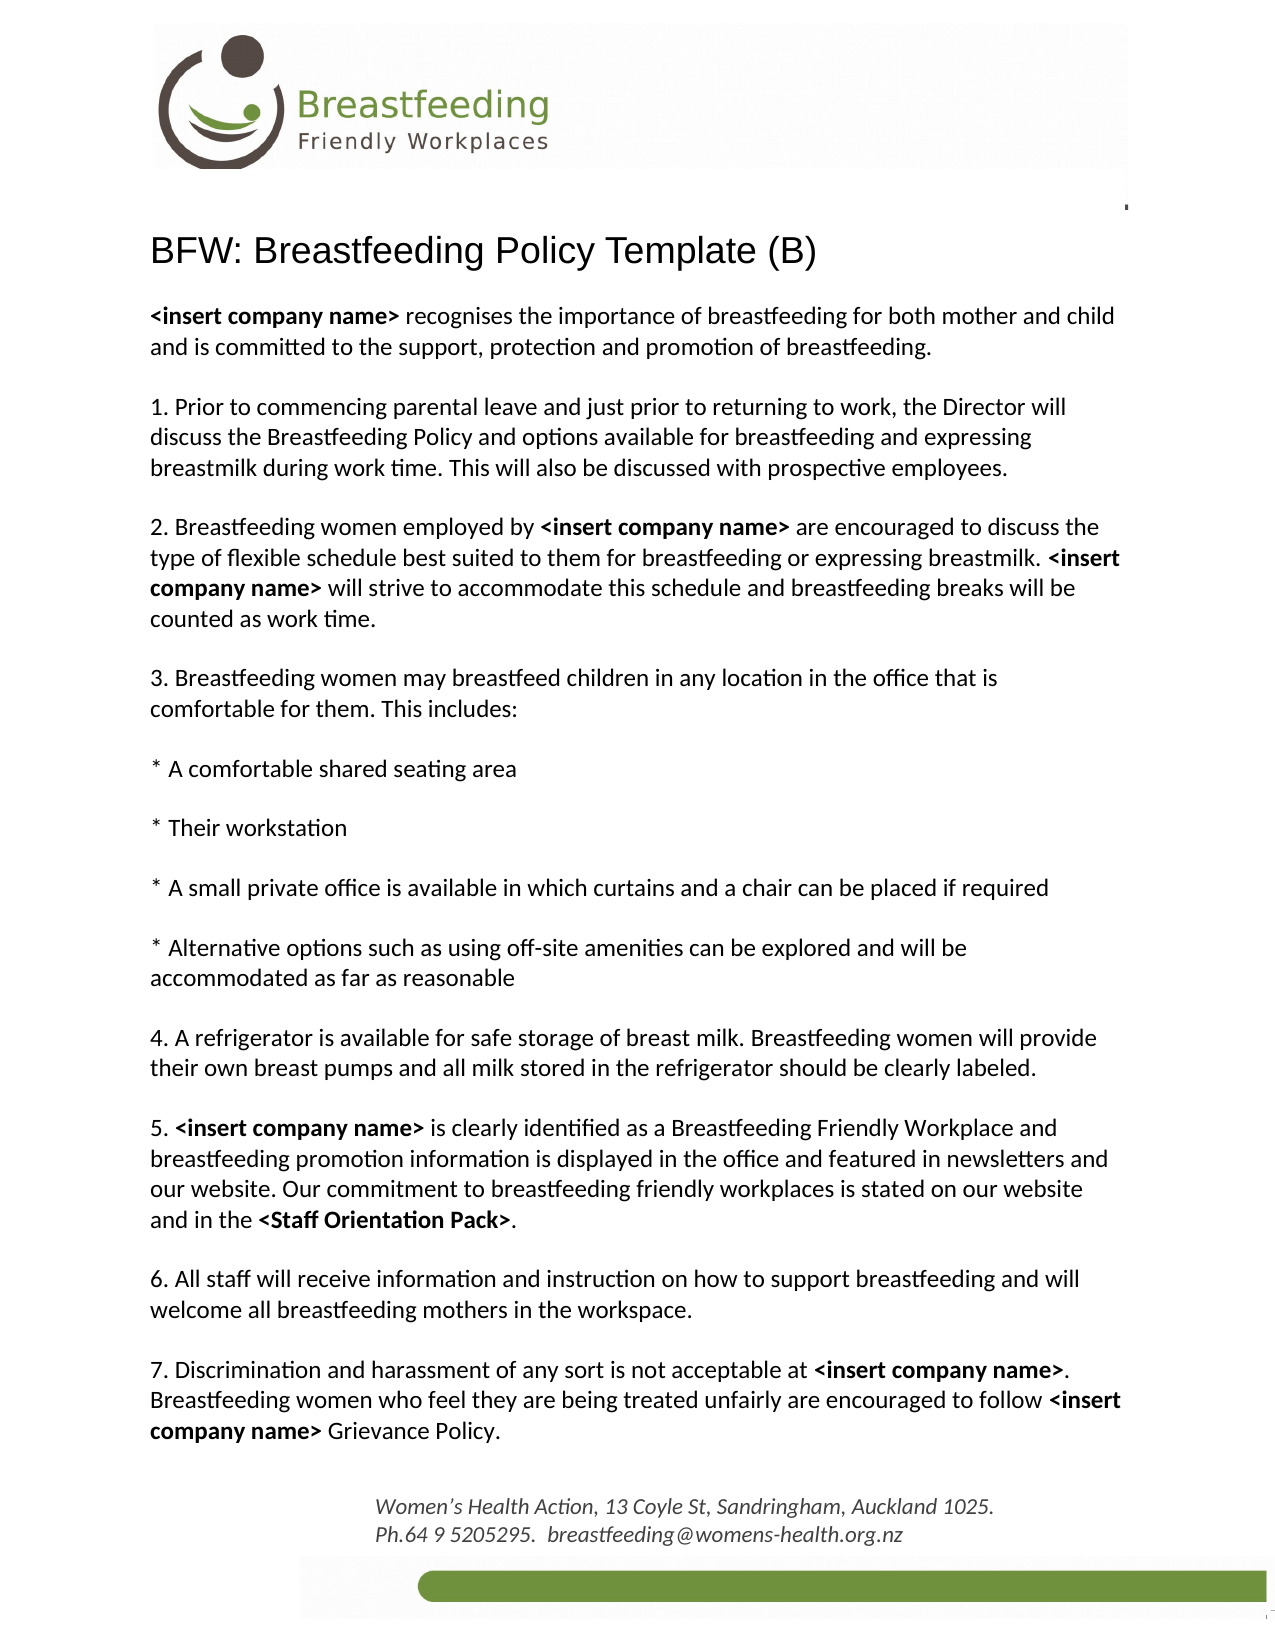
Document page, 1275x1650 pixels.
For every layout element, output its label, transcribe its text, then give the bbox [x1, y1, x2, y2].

text 1. Prior to commencing parental leave and just prior to returning to work, the Director will discuss the Breastfeeding Policy and options available for breastfeeding and expressing breastmilk during work time. This will also be discussed with prospective employees. [150, 391, 1125, 482]
text 3. Breastfeeding women may breastfeed children in any location in the office that is comfortable for them. This includes: [150, 663, 1125, 724]
text BFW: Breastfeeding Policy Template (B) [150, 169, 1125, 271]
text 7. Discrimination and harassment of any sort is not acceptable at <insert company name>. Breastfeeding women who feel they are being treated unfairly are encouraged to follow <insert company name> Grievance Policy. [150, 1354, 1125, 1445]
picture [300, 1556, 1275, 1619]
text * Their workstation [150, 812, 1125, 843]
text 4. A refrigerator is available for safe storage of breast milk. Breastfeeding women will provide their own breast pumps and all milk stored in the refrigerator should be clearly labeled. [150, 1022, 1125, 1083]
text 2. Breastfeeding women employed by <insert company name> are encouraged to discuss the type of flexible schedule best suited to them for breastfeeding or expressing breastmilk. <insert company name> will strive to accommodate this schedule and breastfeeding breaks will be counted as work time. [150, 511, 1125, 633]
text 5. <insert company name> is clearly identified as a Breastfeeding Friendly Workplace and breastfeeding promotion information is displayed in the office and featured in newsletters and our website. Our commitment to breastfeeding friendly workplaces is stated on our website and in the <Staff Orientation Pack>. [150, 1112, 1125, 1234]
picture [153, 23, 1129, 210]
text * A comfortable shared seating area [150, 753, 1125, 783]
text 6. All staff will receive information and instruction on how to support breastfeeding and will welcome all breastfeeding mothers in the workspace. [150, 1263, 1125, 1324]
text * A small private office is available in which curtains and a chair can be placed if required [150, 872, 1125, 903]
text * Alternative options such as using off-site amenities can be explored and will be accommodated as far as reasonable [150, 932, 1125, 993]
text <insert company name> recognises the importance of breastfeeding for both mother and child and is committed to the support, protection and promotion of breastfeeding. [150, 300, 1125, 361]
